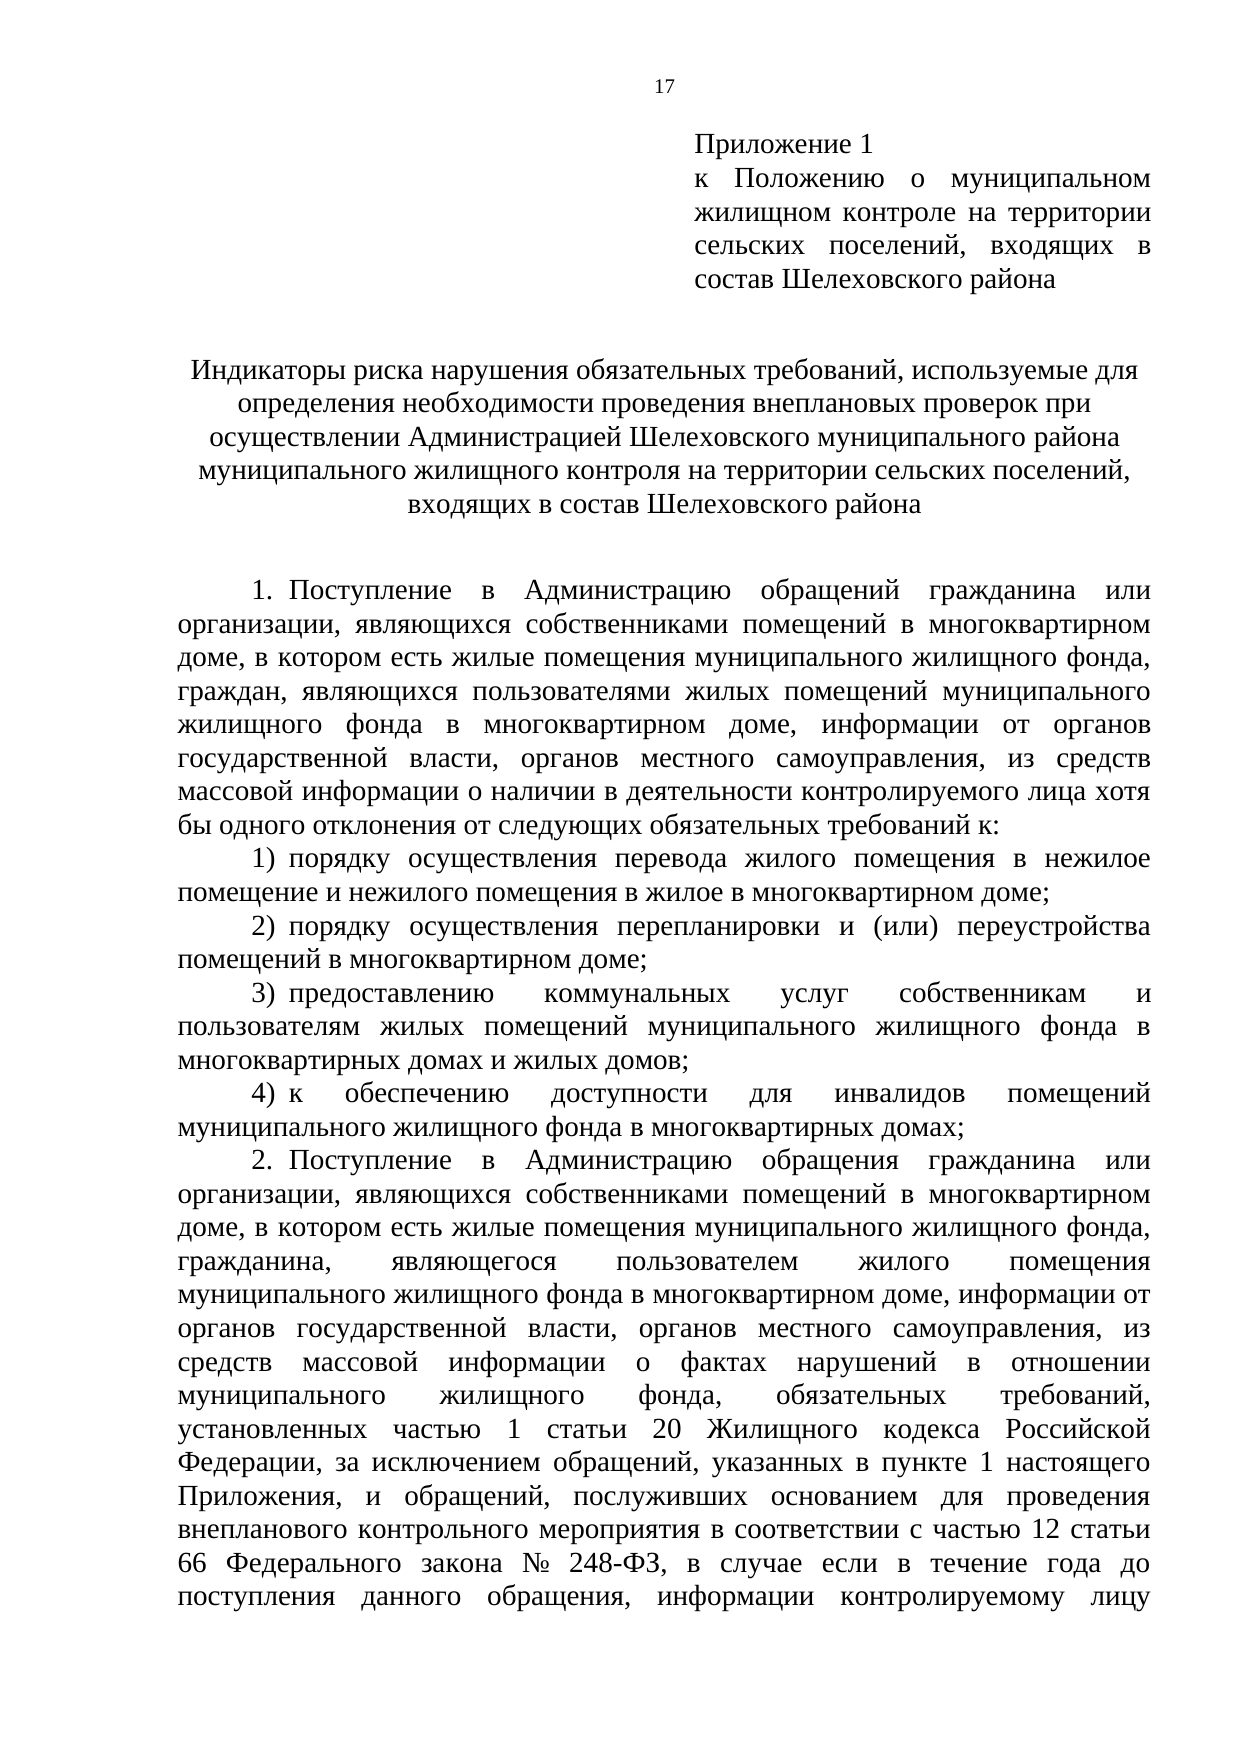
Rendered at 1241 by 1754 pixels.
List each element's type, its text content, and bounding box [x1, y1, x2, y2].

list предоставлению коммунальных услуг собственникам и пользователям жилых помещений муниципального жилищного фонда в многоквартирных домах и жилых домов; [177, 975, 1152, 1075]
list к обеспечению доступности для инвалидов помещений муниципального жилищного фонда в многоквартирных домах; [177, 1075, 1152, 1142]
list порядку осуществления перепланировки и (или) переустройства помещений в многоквартирном доме; [177, 908, 1152, 975]
title Индикаторы риска нарушения обязательных требований, используемые для определения необходимости проведения внеплановых проверок при осуществлении Администрацией Шелеховского муниципального района муниципального жилищного контроля на территории сельских поселений, входящих в состав Шелеховского района [177, 352, 1152, 519]
list Поступление в Администрацию обращений гражданина или организации, являющихся собственниками помещений в многоквартирном доме, в котором есть жилые помещения муниципального жилищного фонда, граждан, являющихся пользователями жилых помещений муниципального жилищного фонда в многоквартирном доме, информации от органов государственной власти, органов местного самоуправления, из средств массовой информации о наличии в деятельности контролируемого лица хотя бы одного отклонения от следующих обязательных требований к: [177, 572, 1152, 841]
text к Положению о муниципальном жилищном контроле на территории сельских поселений, входящих в состав Шелеховского района [694, 160, 1152, 294]
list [177, 1142, 1152, 1612]
list порядку осуществления перевода жилого помещения в нежилое помещение и нежилого помещения в жилое в многоквартирном доме; [177, 841, 1152, 908]
text Приложение 1 [177, 127, 1152, 160]
